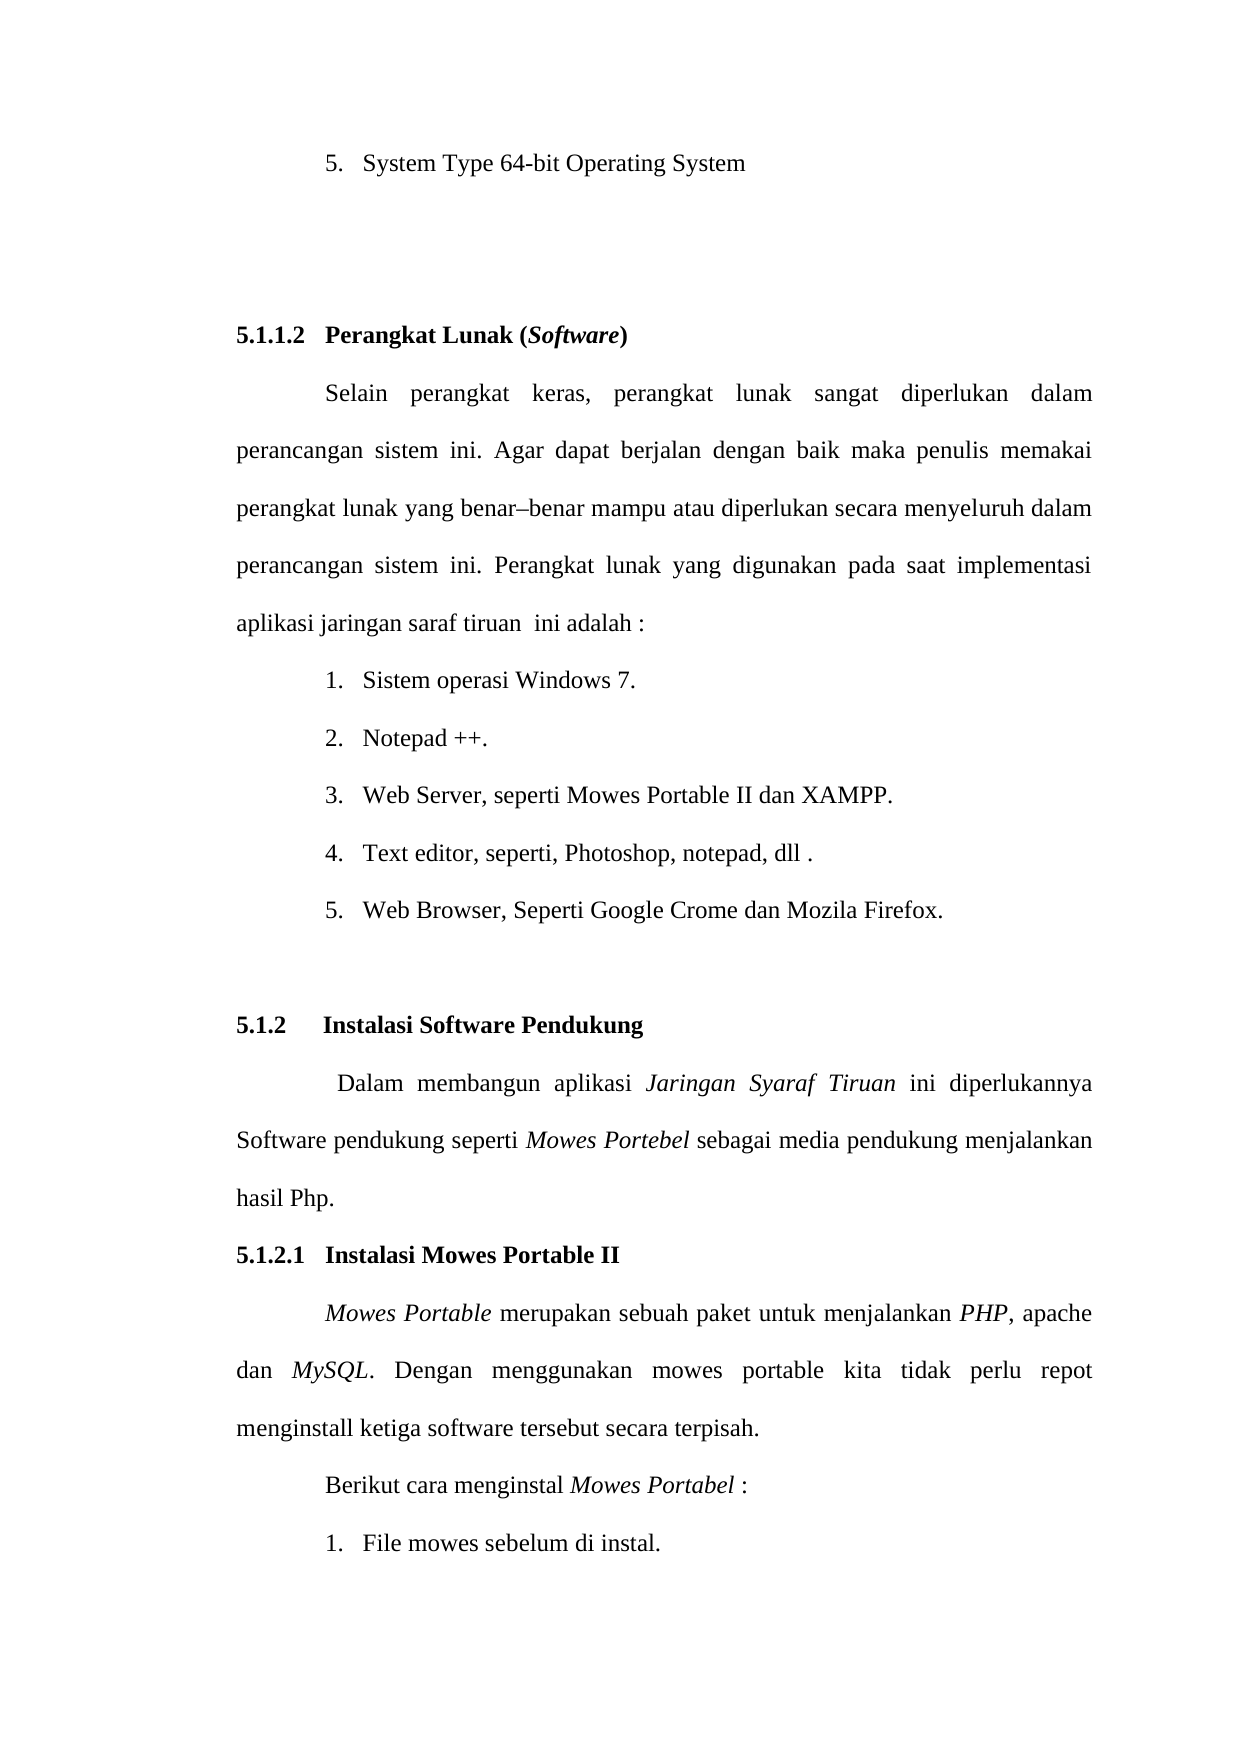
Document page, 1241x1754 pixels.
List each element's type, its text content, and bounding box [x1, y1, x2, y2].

list Instalasi Software Pendukung [236, 1010, 1092, 1039]
list Web Server, seperti Mowes Portable II dan XAMPP. [325, 780, 1092, 809]
list Text editor, seperti, Photoshop, notepad, dll . [325, 838, 1092, 866]
list System Type 64-bit Operating System [325, 148, 1092, 176]
list Sistem operasi Windows 7. [325, 665, 1092, 694]
list Instalasi Mowes Portable II [236, 1240, 1092, 1269]
text Dalam membangun aplikasi Jaringan Syaraf Tiruan ini diperlukannya Software pendukung seperti Mowes Portebel sebagai media pendukung menjalankan hasil Php. [236, 1068, 1092, 1211]
list Perangkat Lunak (Software) [236, 320, 1092, 349]
text Selain perangkat keras, perangkat lunak sangat diperlukan dalam perancangan sistem ini. Agar dapat berjalan dengan baik maka penulis memakai perangkat lunak yang benar–benar mampu atau diperlukan secara menyeluruh dalam perancangan sistem ini. Perangkat lunak yang digunakan pada saat implementasi aplikasi jaringan saraf tiruan ini adalah : [236, 378, 1092, 636]
text Mowes Portable merupakan sebuah paket untuk menjalankan PHP, apache dan MySQL. Dengan menggunakan mowes portable kita tidak perlu repot menginstall ketiga software tersebut secara terpisah. [236, 1298, 1092, 1441]
list Web Browser, Seperti Google Crome dan Mozila Firefox. [325, 895, 1092, 924]
list Notepad ++. [325, 723, 1092, 751]
list File mowes sebelum di instal. [325, 1528, 1092, 1556]
text Berikut cara menginstal Mowes Portabel : [236, 1470, 1092, 1499]
